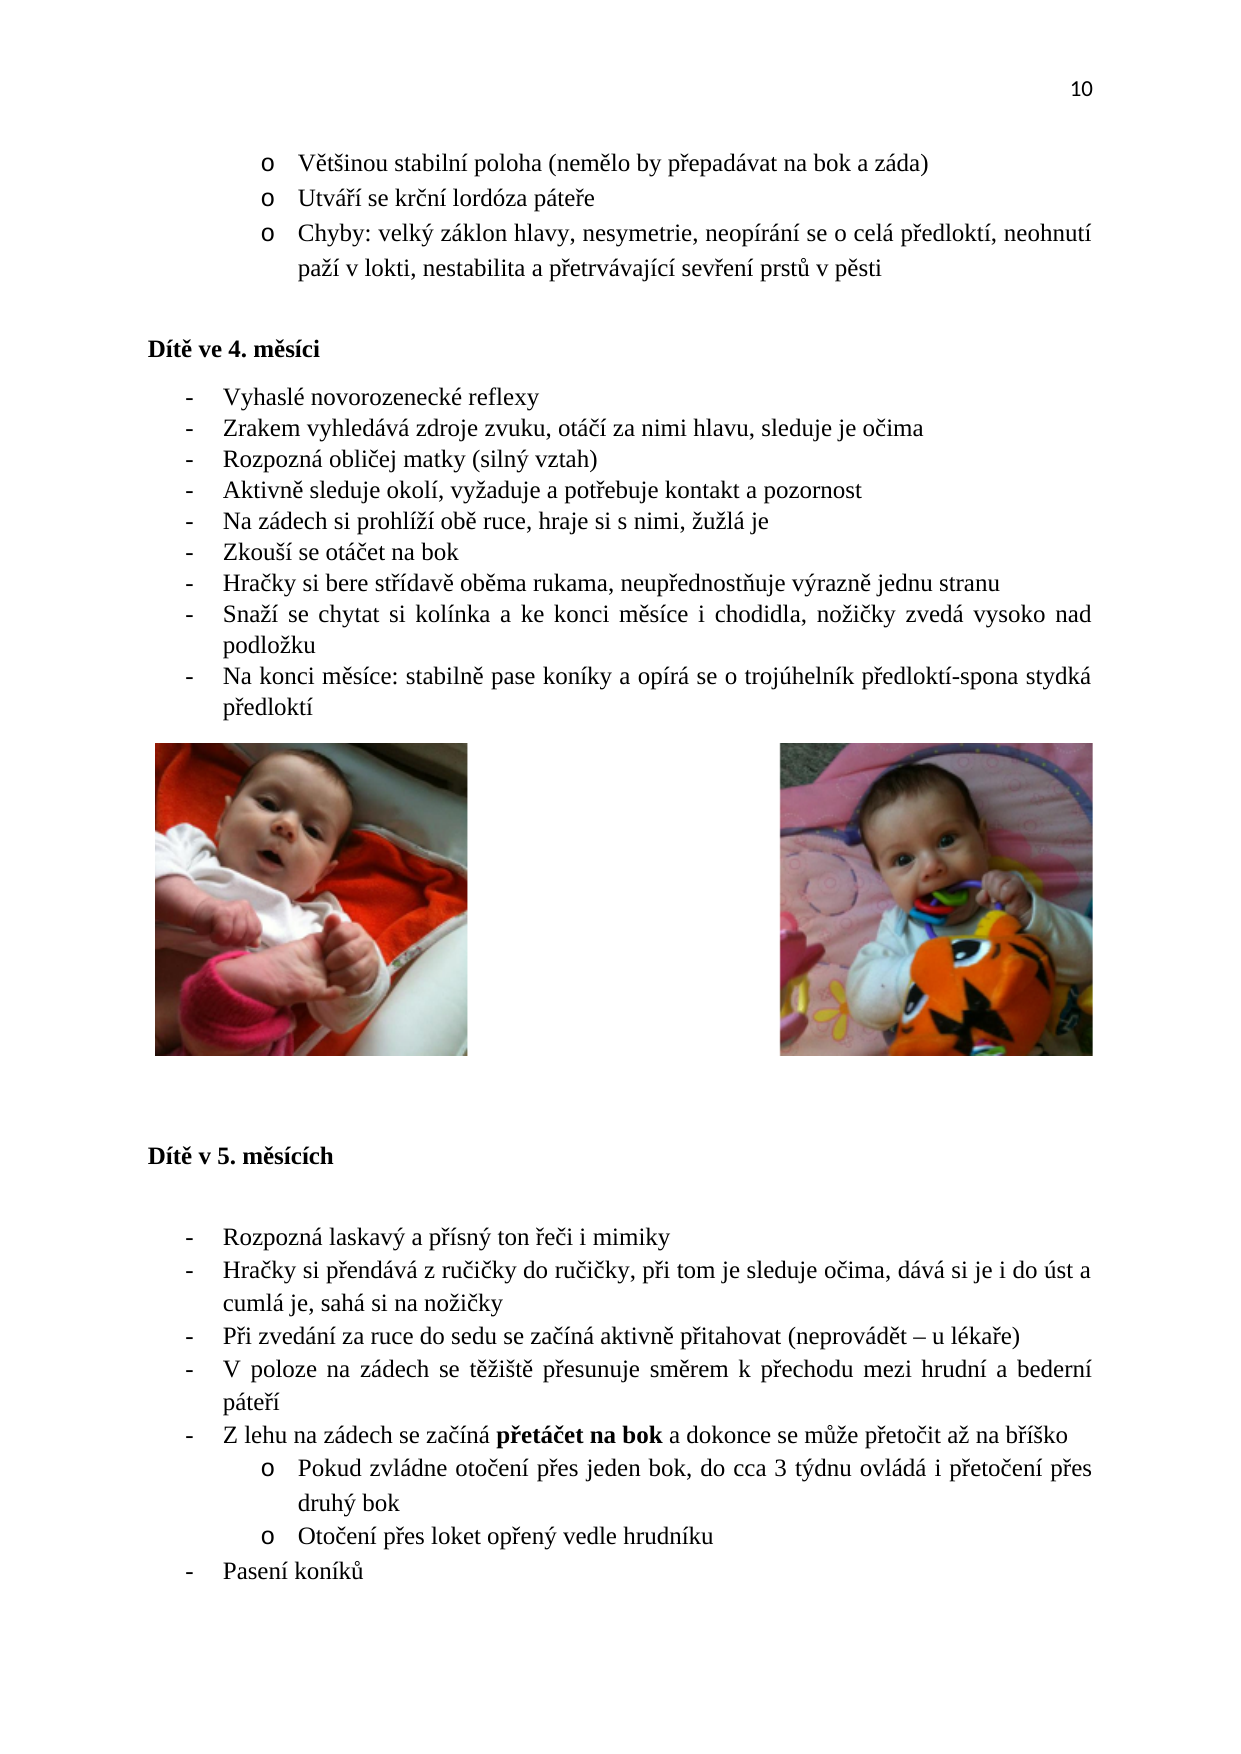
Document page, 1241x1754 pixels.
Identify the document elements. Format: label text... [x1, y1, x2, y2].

list Vyhaslé novorozenecké reflexy [185, 382, 1093, 411]
list Snaží se chytat si kolínka a ke konci měsíce i chodidla, nožičky zvedá vysoko nad podložku [185, 599, 1093, 659]
list Z lehu na zádech se začíná přetáčet na bok a dokonce se může přetočit až na bříško [185, 1420, 1093, 1449]
list Chyby: velký záklon hlavy, nesymetrie, neopírání se o celá předloktí, neohnutí paží v lokti, nestabilita a přetrvávající sevření prstů v pěsti [260, 218, 1093, 282]
list Většinou stabilní poloha (nemělo by přepadávat na bok a záda) [260, 148, 1093, 178]
list Na zádech si prohlíží obě ruce, hraje si s nimi, žužlá je [185, 506, 1093, 535]
list Pasení koníků [185, 1556, 1093, 1585]
list Při zvedání za ruce do sedu se začíná aktivně přitahovat (neprovádět – u lékaře) [185, 1321, 1093, 1349]
list Otočení přes loket opřený vedle hrudníku [260, 1521, 1093, 1552]
list Hračky si bere střídavě oběma rukama, neupřednostňuje výrazně jednu stranu [185, 568, 1093, 597]
list Rozpozná obličej matky (silný vztah) [185, 444, 1093, 473]
list Pokud zvládne otočení přes jeden bok, do cca 3 týdnu ovládá i přetočení přes druhý bok [260, 1453, 1093, 1517]
list V poloze na zádech se těžiště přesunuje směrem k přechodu mezi hrudní a bederní páteří [185, 1354, 1093, 1416]
list Utváří se krční lordóza páteře [260, 183, 1093, 214]
list Aktivně sleduje okolí, vyžaduje a potřebuje kontakt a pozornost [185, 475, 1093, 504]
list Na konci měsíce: stabilně pase koníky a opírá se o trojúhelník předloktí-spona stydká předloktí [185, 661, 1093, 721]
picture [155, 743, 1093, 1056]
list Hračky si přendává z ručičky do ručičky, při tom je sleduje očima, dává si je i do úst a cumlá je, sahá si na nožičky [185, 1255, 1093, 1317]
text Dítě v 5. měsících [148, 1141, 1093, 1170]
text Dítě ve 4. měsíci [148, 334, 1093, 363]
list Zkouší se otáčet na bok [185, 537, 1093, 566]
list Rozpozná laskavý a přísný ton řeči i mimiky [185, 1222, 1093, 1251]
list Zrakem vyhledává zdroje zvuku, otáčí za nimi hlavu, sleduje je očima [185, 413, 1093, 442]
